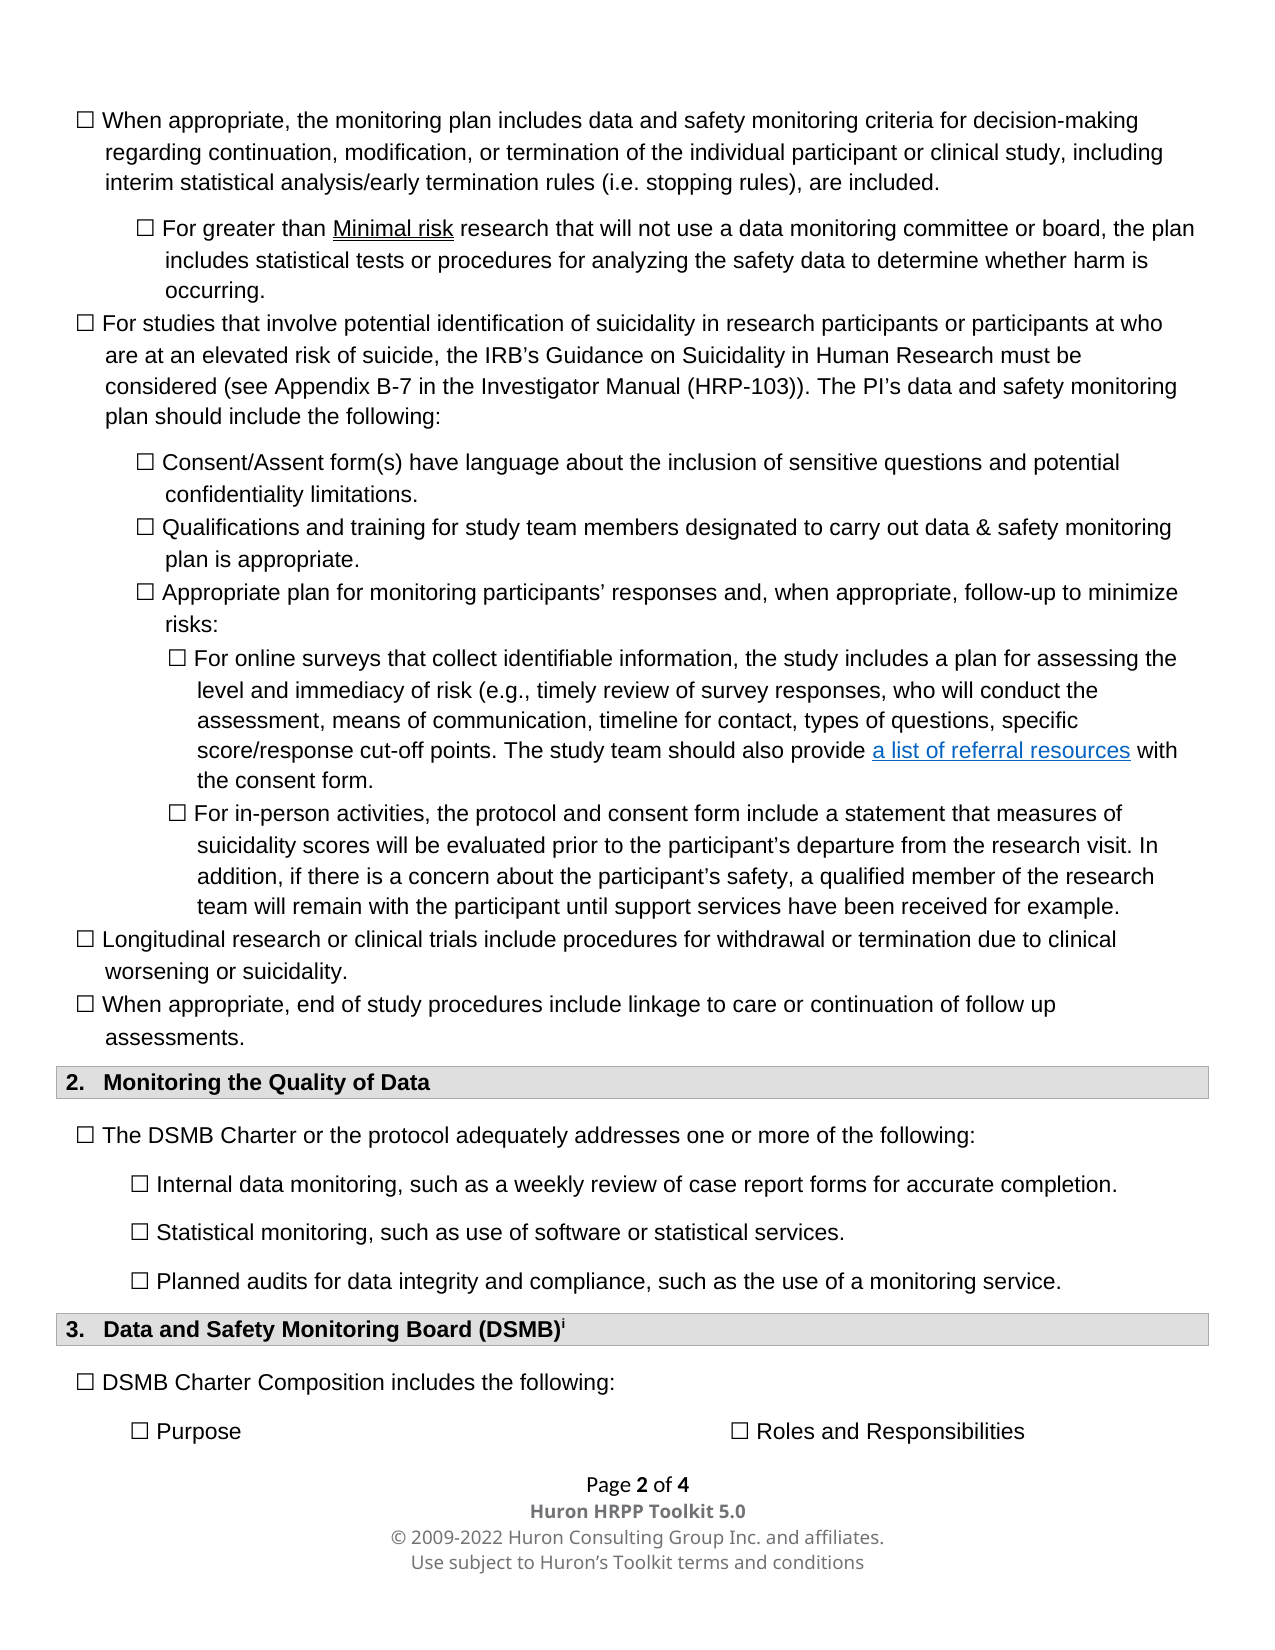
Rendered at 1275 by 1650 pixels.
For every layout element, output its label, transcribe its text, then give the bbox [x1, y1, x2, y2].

text For in-person activities, the protocol and consent form include a statement that measures of suicidality scores will be evaluated prior to the participant’s departure from the research visit. In addition, if there is a concern about the participant’s safety, a qualified member of the research team will remain with the participant until support services have been received for example. [167, 797, 1200, 919]
text Appropriate plan for monitoring participants’ responses and, when appropriate, follow-up to minimize risks: [135, 576, 1200, 638]
text Planned audits for data integrity and compliance, such as the use of a monitoring service. [129, 1265, 1200, 1296]
text DSMB Charter Composition includes the following: [75, 1366, 1200, 1397]
text For greater than Minimal risk research that will not use a data monitoring committee or board, the plan includes statistical tests or procedures for analyzing the safety data to determine whether harm is occurring. [135, 212, 1200, 303]
text The DSMB Charter or the protocol adequately addresses one or more of the following: [75, 1119, 1200, 1151]
text Consent/Assent form(s) have language about the inclusion of sensitive questions and potential confidentiality limitations. [135, 446, 1200, 507]
text When appropriate, end of study procedures include linkage to care or continuation of follow up assessments. [75, 988, 1200, 1050]
text Qualifications and training for study team members designated to carry out data & safety monitoring plan is appropriate. [135, 511, 1200, 572]
text When appropriate, the monitoring plan includes data and safety monitoring criteria for decision-making regarding continuation, modification, or termination of the individual participant or clinical study, including interim statistical analysis/early termination rules (i.e. stopping rules), are included. [75, 104, 1200, 195]
subtitle Monitoring the Quality of Data [57, 1067, 1208, 1098]
text Statistical monitoring, such as use of software or statistical services. [129, 1216, 1200, 1247]
subtitle Data and Safety Monitoring Board (DSMB) [57, 1314, 1208, 1345]
text For studies that involve potential identification of suicidality in research participants or participants at who are at an elevated risk of suicide, the IRB’s Guidance on Suicidality in Human Research must be considered (see Appendix B-7 in the Investigator Manual (HRP-103)). The PI’s data and safety monitoring plan should include the following: [75, 307, 1200, 429]
text For online surveys that collect identifiable information, the study includes a plan for assessing the level and immediacy of risk (e.g., timely review of survey responses, who will conduct the assessment, means of communication, timeline for contact, types of questions, specific score/response cut-off points. The study team should also provide a list of referral resources with the consent form. [167, 641, 1200, 793]
text Roles and Responsibilities [729, 1415, 1200, 1446]
text Purpose [129, 1415, 600, 1446]
text Internal data monitoring, such as a weekly review of case report forms for accurate completion. [129, 1168, 1200, 1199]
text Longitudinal research or clinical trials include procedures for withdrawal or termination due to clinical worsening or suicidality. [75, 923, 1200, 984]
